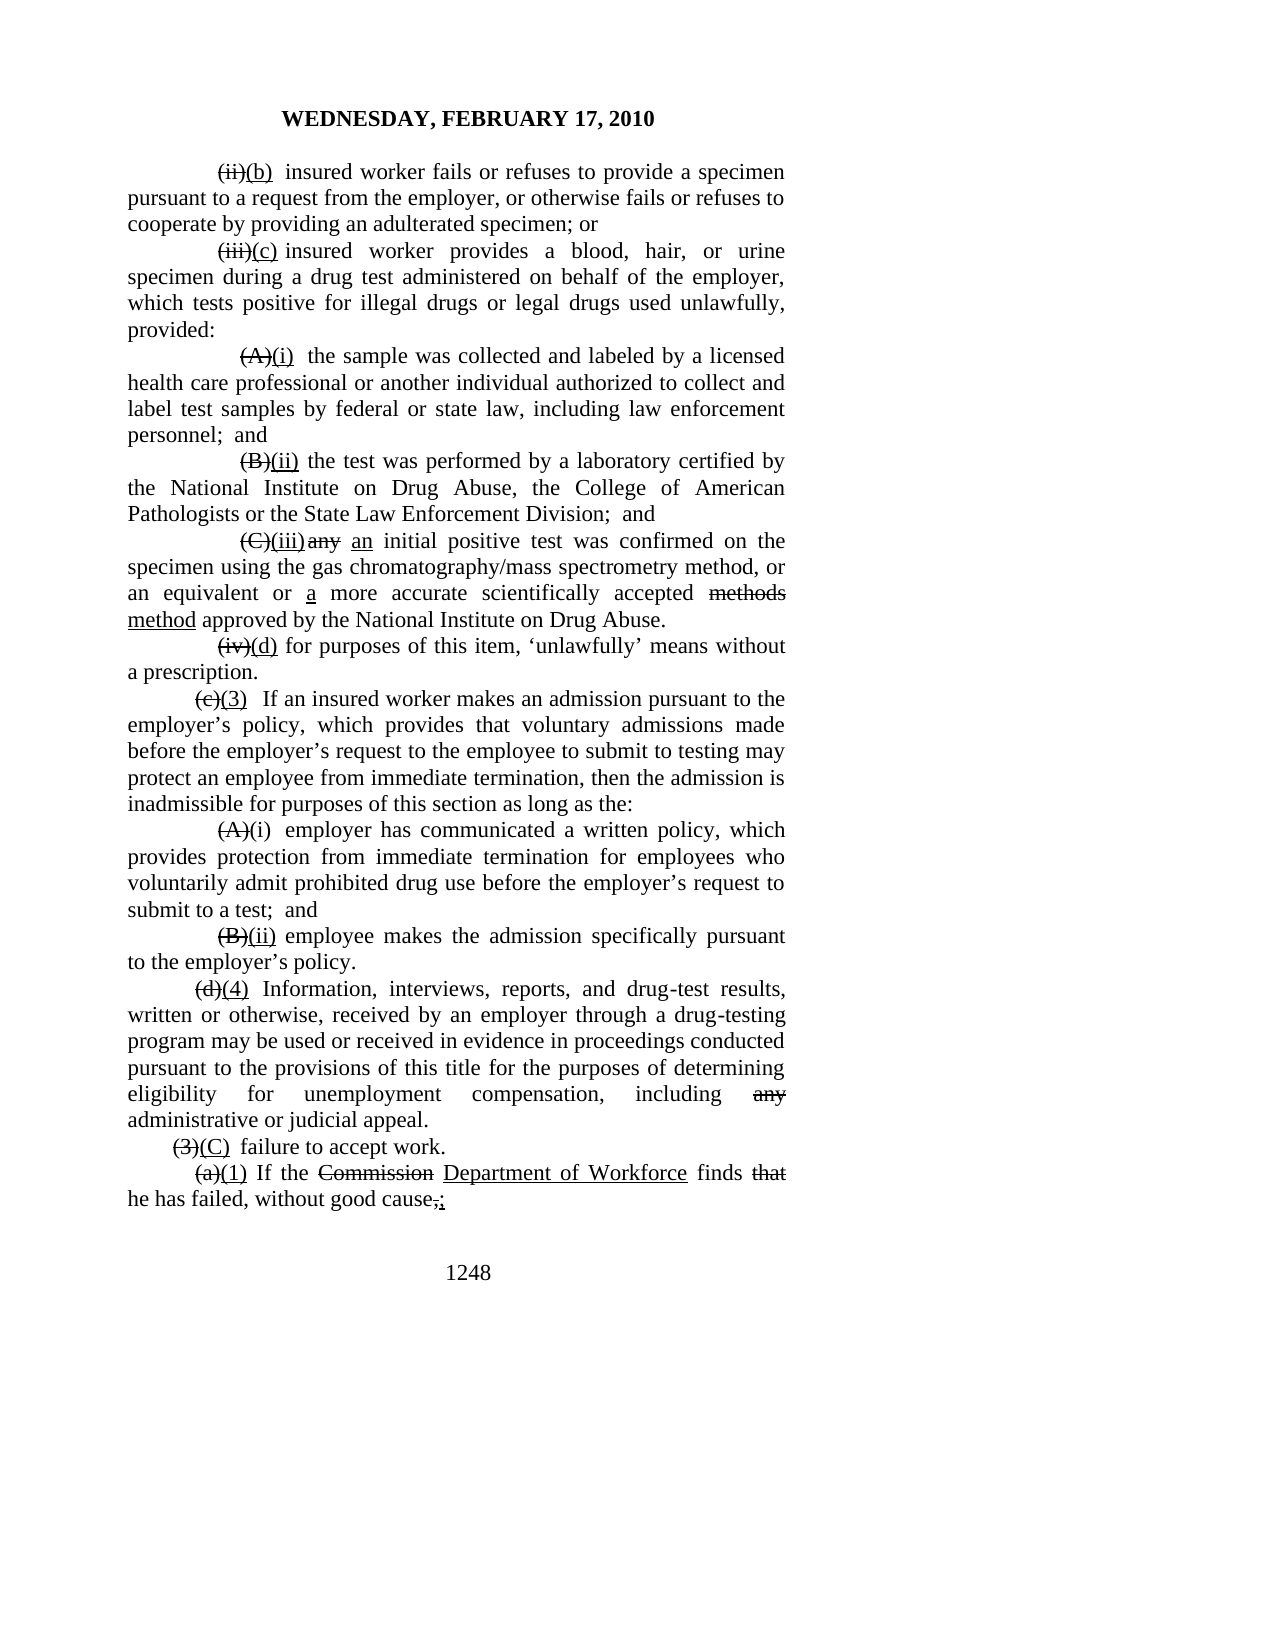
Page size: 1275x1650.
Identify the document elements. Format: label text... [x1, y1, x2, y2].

text (C)(iii) any an initial positive test was confirmed on the specimen using the gas chromatography/mass spectrometry method, or an equivalent or a more accurate scientifically accepted methods method approved by the National Institute on Drug Abuse. [127, 527, 786, 632]
text (iii)(c) insured worker provides a blood, hair, or urine specimen during a drug test administered on behalf of the employer, which tests positive for illegal drugs or legal drugs used unlawfully, provided: [127, 237, 786, 342]
text (ii)(b) insured worker fails or refuses to provide a specimen pursuant to a request from the employer, or otherwise fails or refuses to cooperate by providing an adulterated specimen; or [127, 158, 786, 237]
text (d)(4) Information, interviews, reports, and drug-test results, written or otherwise, received by an employer through a drug-testing program may be used or received in evidence in proceedings conducted pursuant to the provisions of this title for the purposes of determining eligibility for unemployment compensation, including any administrative or judicial appeal. [127, 975, 786, 1133]
text (B)(ii) the test was performed by a laboratory certified by the National Institute on Drug Abuse, the College of American Pathologists or the State Law Enforcement Division; and [127, 448, 786, 527]
text (a)(1) If the Commission Department of Workforce finds that he has failed, without good cause,; [127, 1159, 786, 1212]
text (A)(i) employer has communicated a written policy, which provides protection from immediate termination for employees who voluntarily admit prohibited drug use before the employer’s request to submit to a test; and [127, 817, 786, 922]
text (B)(ii) employee makes the admission specifically pursuant to the employer’s policy. [127, 922, 786, 975]
text (A)(i) the sample was collected and labeled by a licensed health care professional or another individual authorized to collect and label test samples by federal or state law, including law enforcement personnel; and [127, 342, 786, 448]
text (iv)(d) for purposes of this item, ‘unlawfully’ means without a prescription. [127, 632, 786, 685]
text (c)(3) If an insured worker makes an admission pursuant to the employer’s policy, which provides that voluntary admissions made before the employer’s request to the employee to submit to testing may protect an employee from immediate termination, then the admission is inadmissible for purposes of this section as long as the: [127, 685, 786, 817]
text (3)(C) failure to accept work. [127, 1133, 786, 1159]
